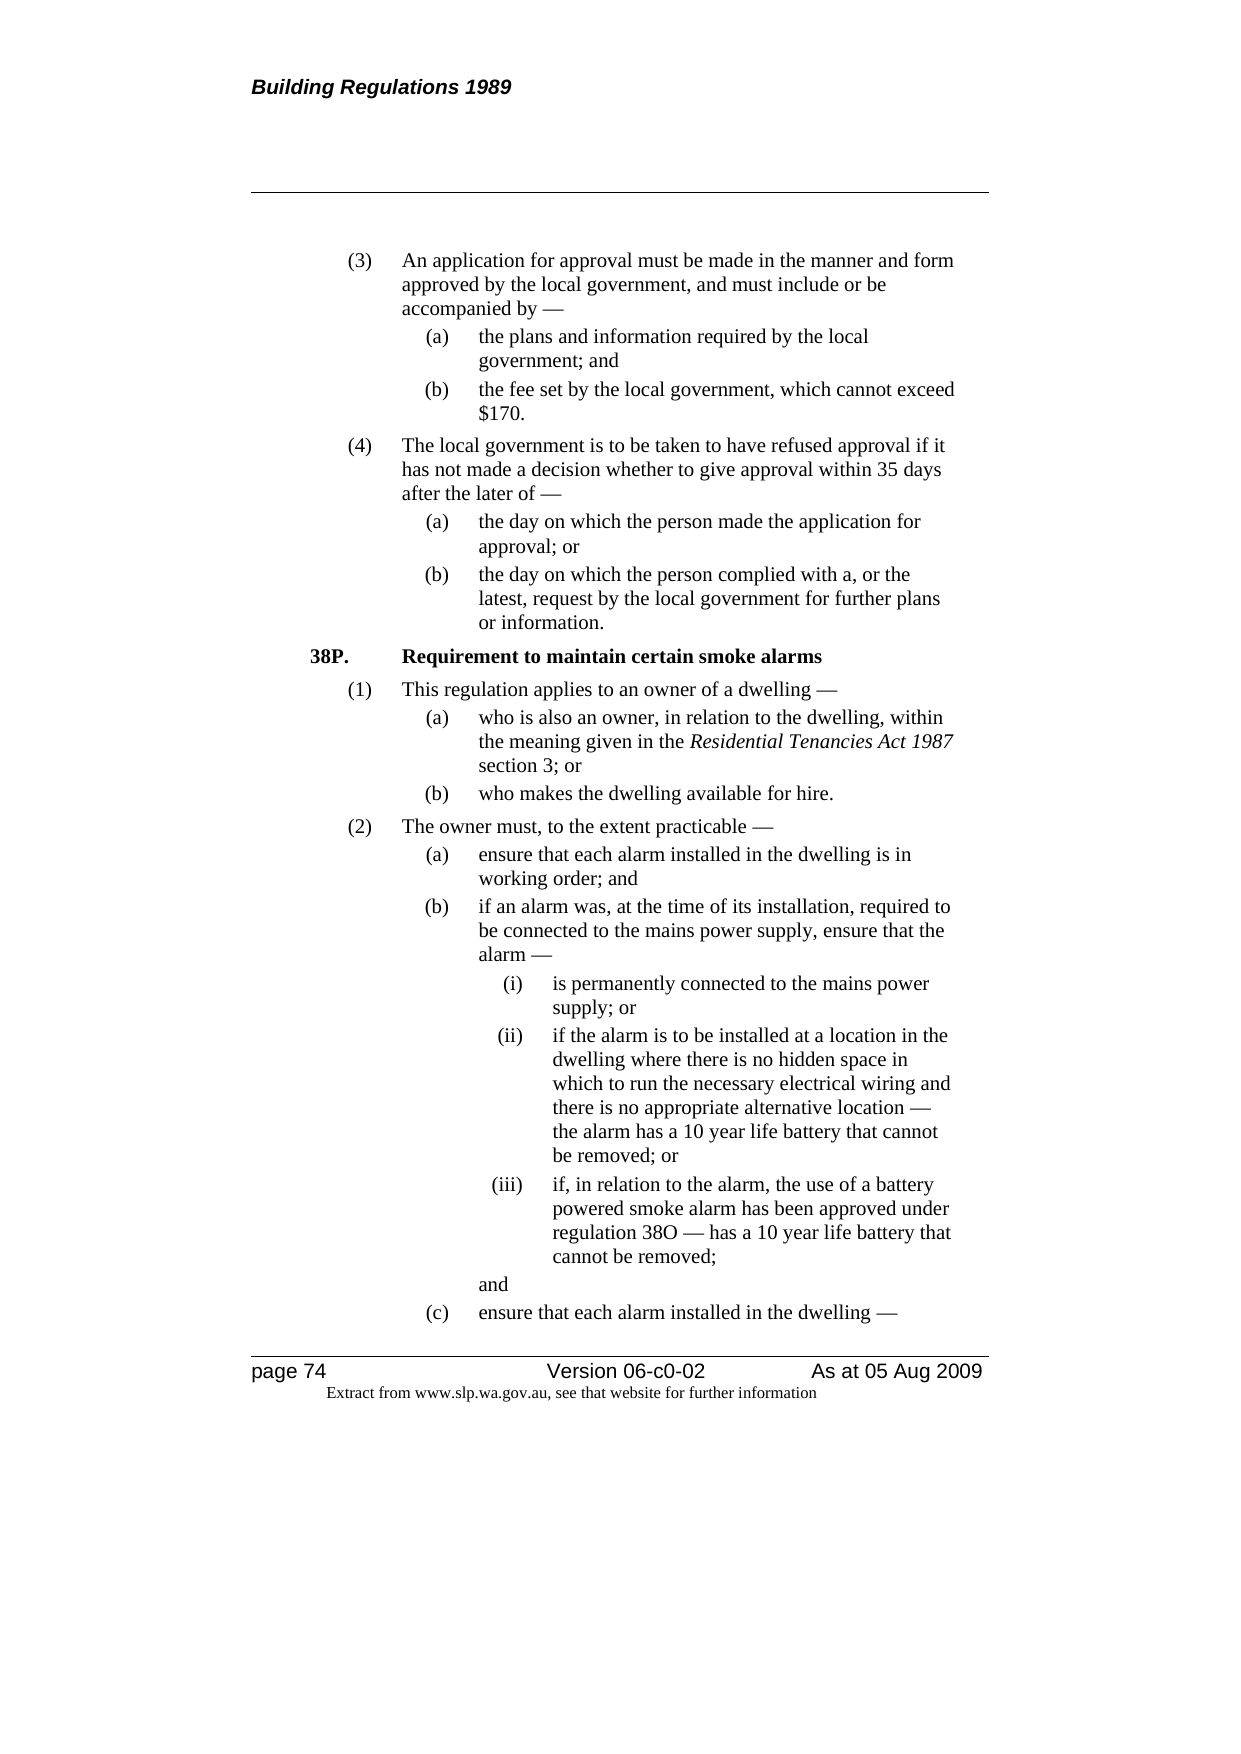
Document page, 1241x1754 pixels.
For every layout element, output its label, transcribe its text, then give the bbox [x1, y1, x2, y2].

text (a) the day on which the person made the application for approval; or [390, 509, 960, 558]
text (ii) if the alarm is to be installed at a location in the dwelling where there is no hidden space in which to run the necessary electrical wiring and there is no appropriate alternative location — the alarm has a 10 year life battery that cannot be removed; or [463, 1023, 960, 1167]
text (i) is permanently connected to the mains power supply; or [463, 971, 960, 1019]
text and [390, 1272, 960, 1296]
text (3) An application for approval must be made in the manner and form approved by the local government, and must include or be accompanied by — [313, 248, 960, 320]
text (2) The owner must, to the extent practicable — [313, 814, 960, 838]
text (b) who makes the dwelling available for hire. [390, 781, 960, 805]
text (b) the fee set by the local government, which cannot exceed $170. [390, 377, 960, 425]
text (4) The local government is to be taken to have refused approval if it has not made a decision whether to give approval within 35 days after the later of — [313, 433, 960, 505]
text (c) ensure that each alarm installed in the dwelling — [390, 1300, 960, 1324]
text (1) This regulation applies to an owner of a dwelling — [313, 677, 960, 701]
text (a) who is also an owner, in relation to the dwelling, within the meaning given in the Residential Tenancies Act 1987 section 3; or [390, 705, 960, 777]
text (iii) if, in relation to the alarm, the use of a battery powered smoke alarm has been approved under regulation 38O — has a 10 year life battery that cannot be removed; [463, 1171, 960, 1268]
text (b) the day on which the person complied with a, or the latest, request by the local government for further plans or information. [390, 562, 960, 634]
text (b) if an alarm was, at the time of its installation, required to be connected to the mains power supply, ensure that the alarm — [390, 894, 960, 966]
text (a) the plans and information required by the local government; and [390, 324, 960, 372]
subtitle 38P. Requirement to maintain certain smoke alarms [310, 644, 960, 668]
text (a) ensure that each alarm installed in the dwelling is in working order; and [390, 842, 960, 890]
